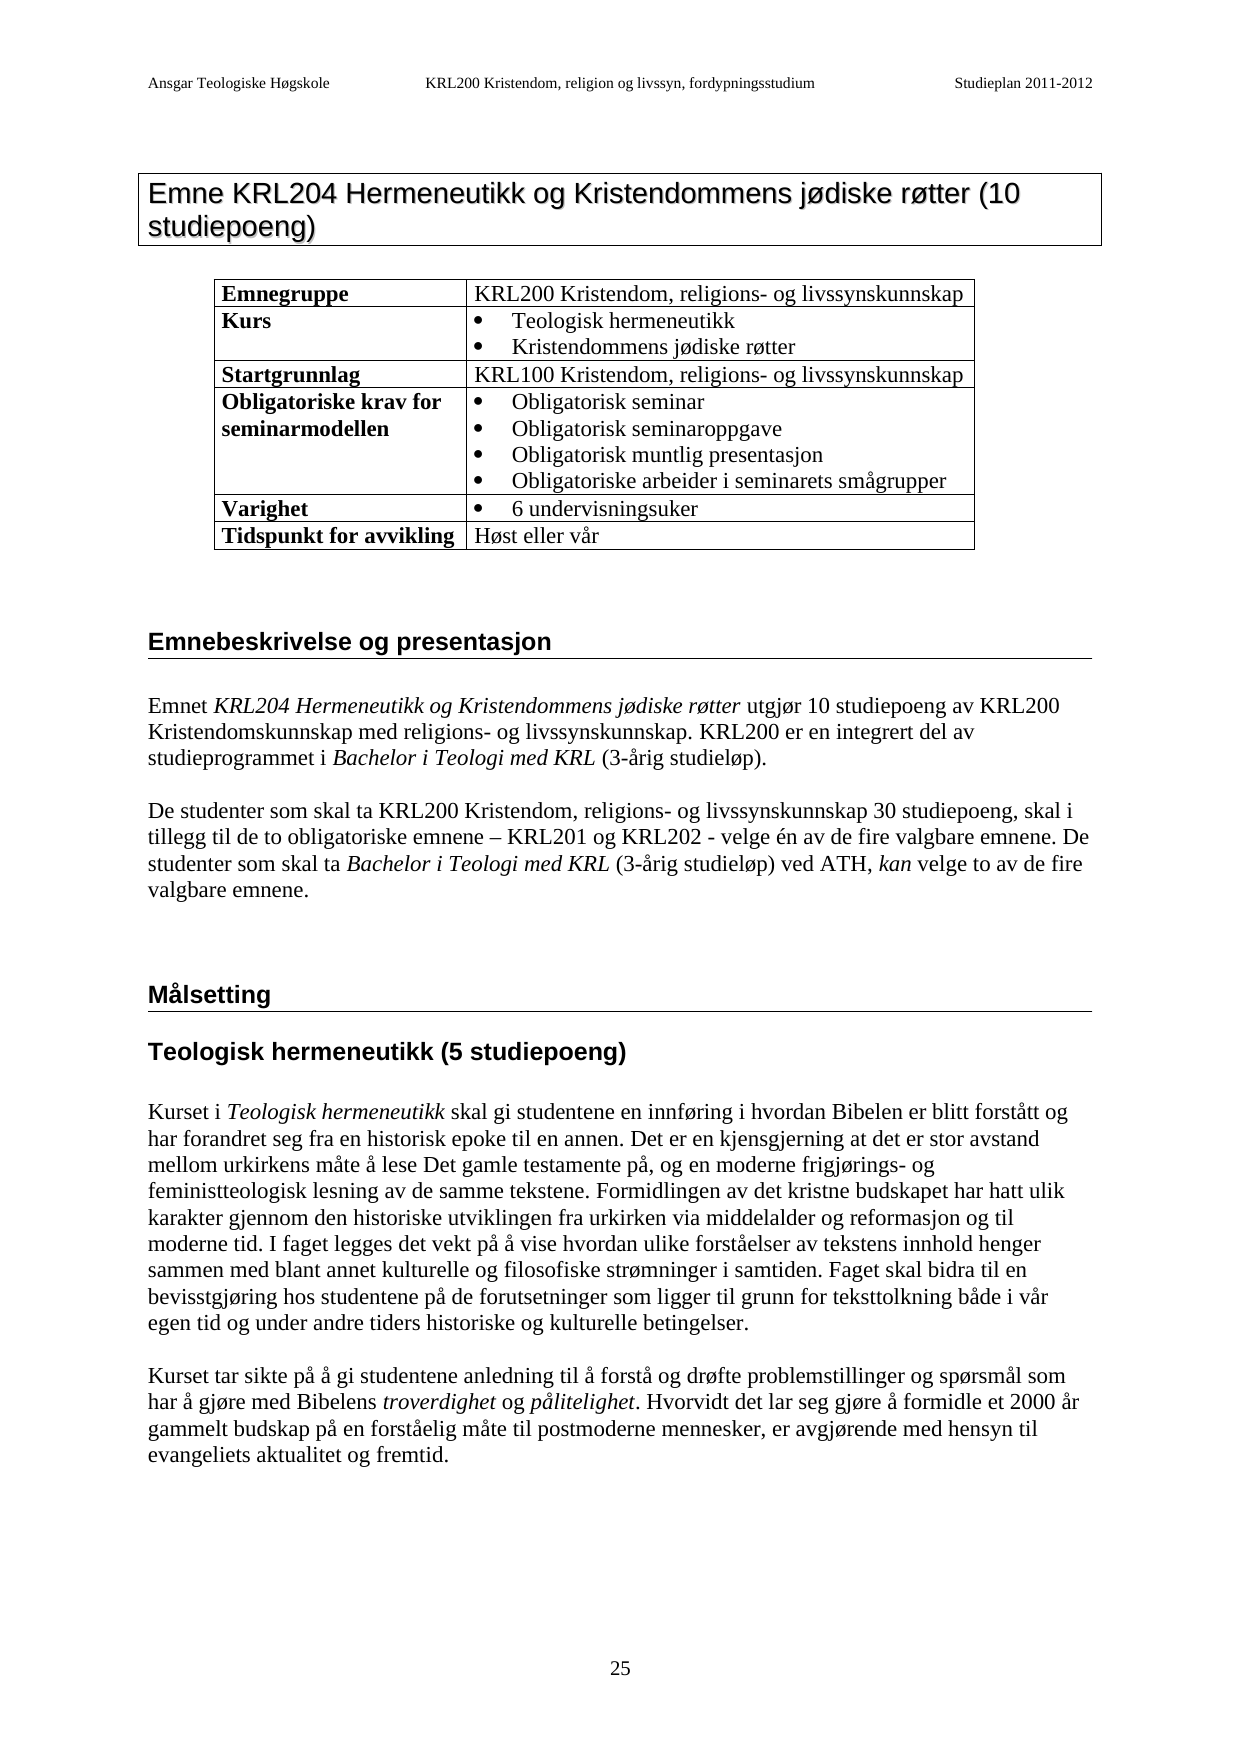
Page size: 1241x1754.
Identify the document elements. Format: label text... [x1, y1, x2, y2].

table_cell Obligatoriske krav for seminarmodellen [215, 388, 466, 494]
subtitle Målsetting [148, 980, 1092, 1011]
table_header KRL200 Kristendom, religions- og livssynskunnskap [467, 280, 974, 306]
text Kurset i Teologisk hermeneutikk skal gi studentene en innføring i hvordan Bibelen er blitt forstått og har forandret seg fra en historisk epoke til en annen. Det er en kjensgjerning at det er stor avstand mellom urkirkens måte å lese Det gamle testamente på, og en moderne frigjørings- og feministteologisk lesning av de samme tekstene. Formidlingen av det kristne budskapet har hatt ulik karakter gjennom den historiske utviklingen fra urkirken via middelalder og reformasjon og til moderne tid. I faget legges det vekt på å vise hvordan ulike forståelser av tekstens innhold henger sammen med blant annet kulturelle og filosofiske strømninger i samtiden. Faget skal bidra til en bevisstgjøring hos studentene på de forutsetninger som ligger til grunn for teksttolkning både i vår egen tid og under andre tiders historiske og kulturelle betingelser. [148, 1098, 1092, 1336]
table_header Emnegruppe [215, 280, 466, 306]
subtitle Teologisk hermeneutikk (5 studiepoeng) [148, 1037, 1092, 1066]
text De studenter som skal ta KRL200 Kristendom, religions- og livssynskunnskap 30 studiepoeng, skal i tillegg til de to obligatoriske emnene – KRL201 og KRL202 - velge én av de fire valgbare emnene. De studenter som skal ta Bachelor i Teologi med KRL (3-årig studieløp) ved ATH, kan velge to av de fire valgbare emnene. [148, 797, 1092, 902]
table_cell Kurs [215, 307, 466, 360]
text Emnet KRL204 Hermeneutikk og Kristendommens jødiske røtter utgjør 10 studiepoeng av KRL200 Kristendomskunnskap med religions- og livssynskunnskap. KRL200 er en integrert del av studieprogrammet i Bachelor i Teologi med KRL (3-årig studieløp). [148, 692, 1092, 771]
table_cell Tidspunkt for avvikling [215, 522, 466, 548]
table_cell 6 undervisningsuker [467, 495, 974, 521]
subtitle Emnebeskrivelse og presentasjon [148, 627, 1092, 658]
table_cell Teologisk hermeneutikk Kristendommens jødiske røtter [467, 307, 974, 360]
table_cell Obligatorisk seminar Obligatorisk seminaroppgave Obligatorisk muntlig presentasjon Obligatoriske arbeider i seminarets smågrupper [467, 388, 974, 494]
text Kurset tar sikte på å gi studentene anledning til å forstå og drøfte problemstillinger og spørsmål som har å gjøre med Bibelens troverdighet og pålitelighet. Hvorvidt det lar seg gjøre å formidle et 2000 år gammelt budskap på en forståelig måte til postmoderne mennesker, er avgjørende med hensyn til evangeliets aktualitet og fremtid. [148, 1362, 1092, 1467]
table_cell KRL100 Kristendom, religions- og livssynskunnskap [467, 361, 974, 387]
table_cell Varighet [215, 495, 466, 521]
table_cell Startgrunnlag [215, 361, 466, 387]
table_cell Høst eller vår [467, 522, 974, 548]
subtitle Emne KRL204 Hermeneutikk og Kristendommens jødiske røtter (10 studiepoeng) [139, 174, 1101, 245]
